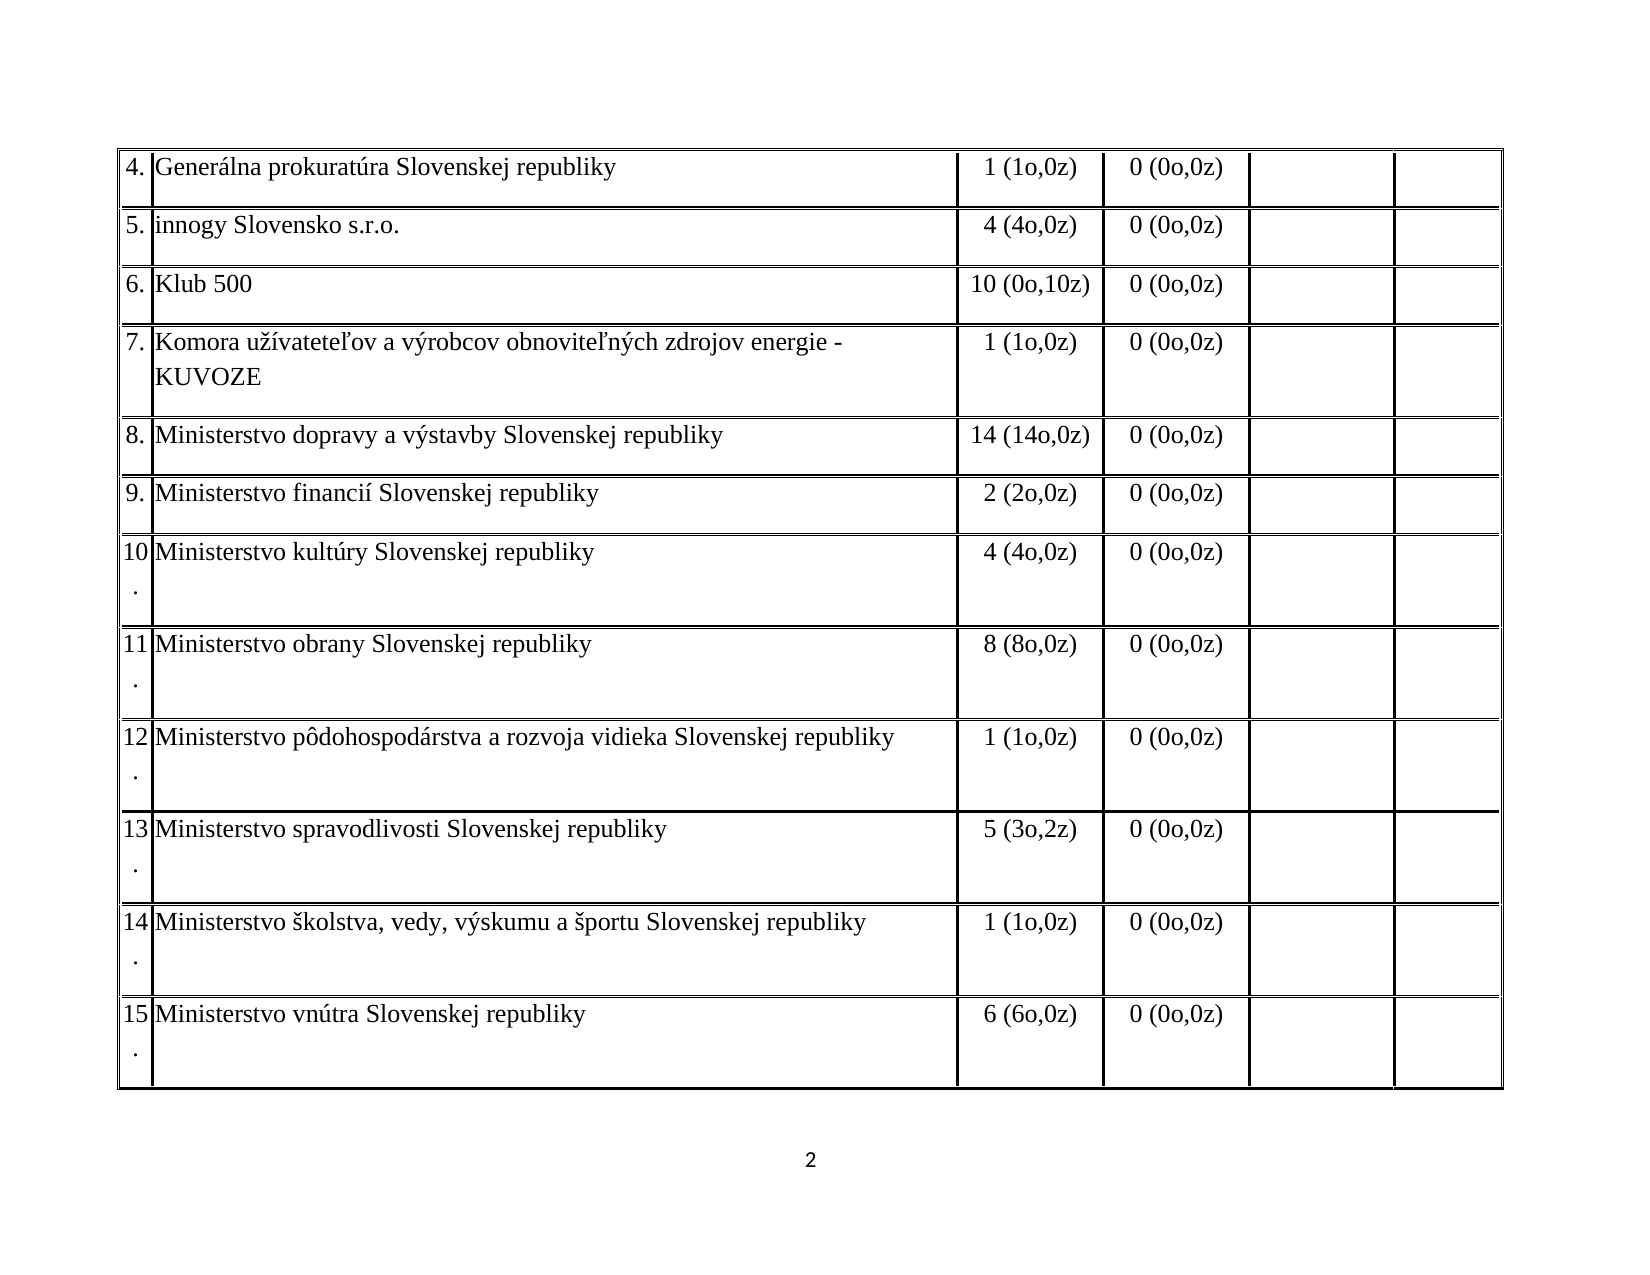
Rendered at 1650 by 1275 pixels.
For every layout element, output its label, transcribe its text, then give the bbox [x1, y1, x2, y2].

table_cell [1396, 206, 1501, 265]
table_cell [1251, 813, 1393, 902]
table_cell Ministerstvo financií Slovenskej republiky [154, 478, 956, 533]
table_cell 0 (0o,0z) [1105, 419, 1248, 474]
table_cell Ministerstvo kultúry Slovenskej republiky [154, 536, 956, 625]
table_cell 0 (0o,0z) [1105, 478, 1248, 533]
table_cell 0 (0o,0z) [1105, 813, 1248, 902]
table_cell [1396, 474, 1501, 533]
table_cell 14. [120, 902, 151, 995]
table_cell Ministerstvo školstva, vedy, výskumu a športu Slovenskej republiky [154, 906, 956, 995]
table_cell Ministerstvo obrany Slovenskej republiky [154, 629, 956, 717]
table_cell [1251, 478, 1393, 533]
table_cell Klub 500 [154, 268, 956, 323]
table_cell [1249, 149, 1394, 206]
table_cell Komora užívateteľov a výrobcov obnoviteľných zdrojov energie - KUVOZE [154, 327, 956, 416]
table_cell innogy Slovensko s.r.o. [154, 210, 956, 265]
table_cell 0 (0o,0z) [1105, 268, 1248, 323]
table_cell [1251, 268, 1393, 323]
table_cell [1251, 210, 1393, 265]
table_cell 10. [118, 533, 152, 625]
table_cell 2 (2o,0z) [959, 478, 1102, 533]
table_cell 6 (6o,0z) [957, 998, 1103, 1087]
table_cell [1251, 629, 1393, 717]
table_cell 11. [120, 625, 151, 717]
table_cell 4. [120, 151, 152, 206]
table_cell 1 (1o,0z) [959, 327, 1102, 416]
table_cell 0 (0o,0z) [1105, 536, 1248, 625]
table_cell [1251, 536, 1393, 625]
table_cell 0 (0o,0z) [1105, 210, 1248, 265]
table_cell 4 (4o,0z) [959, 536, 1102, 625]
table_cell [1394, 151, 1501, 206]
table_cell [1251, 327, 1393, 416]
table_cell 1 (1o,0z) [957, 151, 1103, 206]
table_cell [1251, 419, 1393, 474]
table_cell [1251, 721, 1393, 810]
table_cell [1394, 995, 1502, 1087]
table_cell 0 (0o,0z) [1103, 151, 1249, 206]
table_cell 1 (1o,0z) [959, 721, 1102, 810]
table_cell 5. [120, 206, 151, 265]
table_cell [1251, 906, 1393, 995]
table_cell 1 (1o,0z) [959, 906, 1102, 995]
table_cell 0 (0o,0z) [1105, 906, 1248, 995]
table_cell 0 (0o,0z) [1105, 629, 1248, 717]
table_cell 8. [118, 416, 152, 474]
table_cell 7. [120, 323, 151, 416]
table_cell Ministerstvo vnútra Slovenskej republiky [152, 998, 957, 1087]
table_cell Ministerstvo pôdohospodárstva a rozvoja vidieka Slovenskej republiky [154, 721, 956, 810]
table_cell 12. [120, 717, 151, 810]
table_cell 10 (0o,10z) [959, 268, 1102, 323]
table_cell [1394, 533, 1502, 625]
table_cell Ministerstvo dopravy a výstavby Slovenskej republiky [154, 419, 956, 474]
table_cell [1394, 265, 1502, 323]
table_cell 0 (0o,0z) [1105, 327, 1248, 416]
table_cell 8 (8o,0z) [959, 629, 1102, 717]
table_cell [1396, 717, 1501, 810]
table_cell [1396, 625, 1501, 717]
table_cell [1396, 810, 1501, 902]
table_cell 14 (14o,0z) [959, 419, 1102, 474]
table_cell 5 (3o,2z) [959, 813, 1102, 902]
table_cell Ministerstvo spravodlivosti Slovenskej republiky [154, 813, 956, 902]
table_cell 15. [118, 995, 152, 1087]
table_cell 0 (0o,0z) [1103, 998, 1249, 1087]
table_cell [1249, 998, 1394, 1087]
table_cell 4 (4o,0z) [959, 210, 1102, 265]
table_cell [1394, 416, 1502, 474]
table_cell 9. [120, 474, 151, 533]
table_cell [1396, 902, 1501, 995]
table_cell 13. [120, 810, 151, 902]
table_cell 0 (0o,0z) [1105, 721, 1248, 810]
table_cell Generálna prokuratúra Slovenskej republiky [152, 151, 957, 206]
table_cell [1396, 323, 1501, 416]
table_cell 6. [118, 265, 152, 323]
